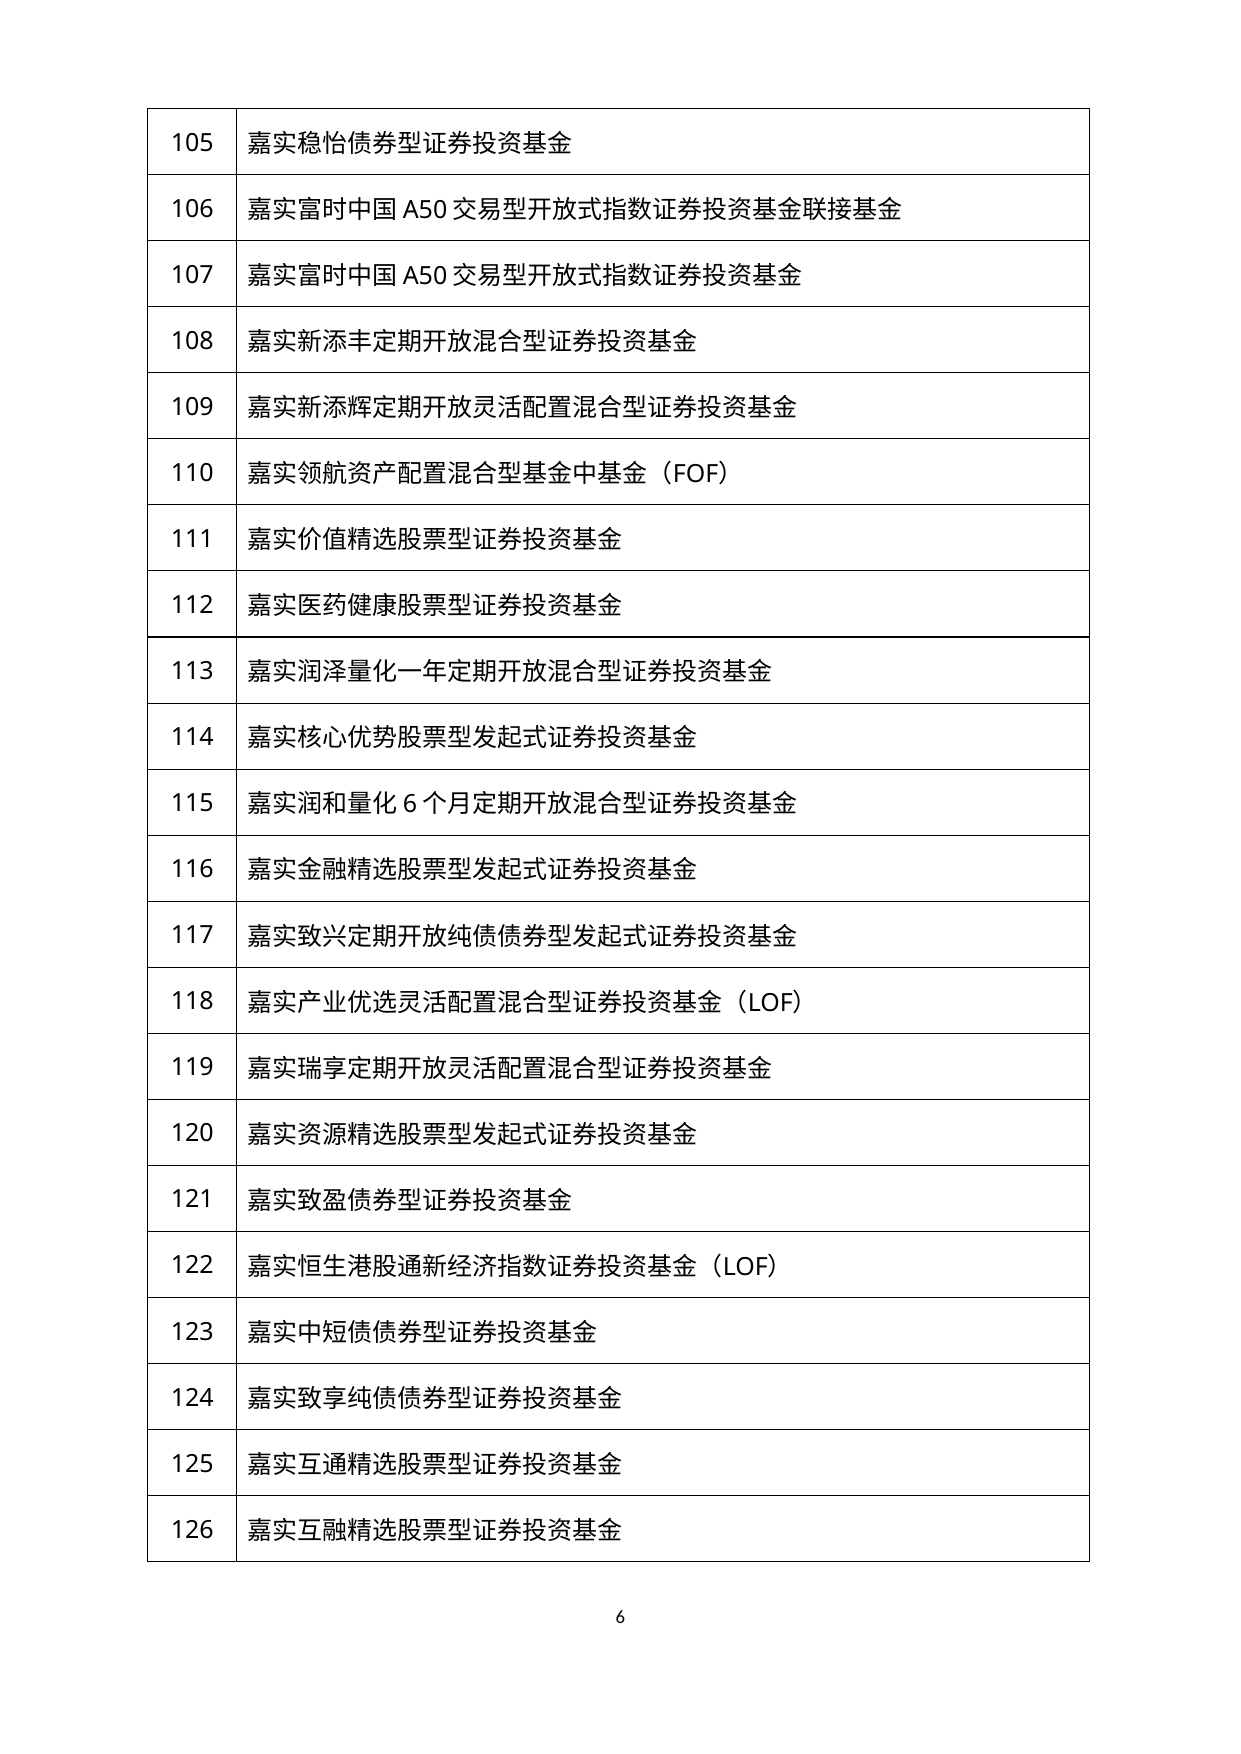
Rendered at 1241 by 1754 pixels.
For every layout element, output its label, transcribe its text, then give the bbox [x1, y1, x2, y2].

table_cell 嘉实富时中国A50交易型开放式指数证券投资基金联接基金 [237, 175, 1089, 240]
table_cell 嘉实医药健康股票型证券投资基金 [237, 571, 1089, 636]
table_cell 119 [148, 1034, 236, 1099]
table_cell 嘉实致兴定期开放纯债债券型发起式证券投资基金 [237, 902, 1089, 967]
table_cell 嘉实致享纯债债券型证券投资基金 [237, 1364, 1089, 1429]
table_cell 嘉实致盈债券型证券投资基金 [237, 1166, 1089, 1231]
table_cell 109 [148, 373, 236, 438]
table_cell 111 [148, 505, 236, 570]
table_cell 嘉实资源精选股票型发起式证券投资基金 [237, 1100, 1089, 1165]
table_cell 嘉实中短债债券型证券投资基金 [237, 1298, 1089, 1363]
table_cell 117 [148, 902, 236, 967]
table_cell 嘉实恒生港股通新经济指数证券投资基金（LOF） [237, 1232, 1089, 1297]
table_cell 124 [148, 1364, 236, 1429]
table_cell 嘉实润和量化6个月定期开放混合型证券投资基金 [237, 770, 1089, 834]
table_cell 120 [148, 1100, 236, 1165]
table_cell 113 [148, 638, 236, 702]
table_cell 106 [148, 175, 236, 240]
table_cell 116 [148, 836, 236, 901]
table_cell 嘉实金融精选股票型发起式证券投资基金 [237, 836, 1089, 901]
table_cell 123 [148, 1298, 236, 1363]
table_cell 嘉实互融精选股票型证券投资基金 [237, 1496, 1089, 1561]
table_cell 121 [148, 1166, 236, 1231]
table_cell 嘉实领航资产配置混合型基金中基金（FOF） [237, 439, 1089, 504]
table_cell 嘉实瑞享定期开放灵活配置混合型证券投资基金 [237, 1034, 1089, 1099]
table_cell 嘉实价值精选股票型证券投资基金 [237, 505, 1089, 570]
table_cell 嘉实互通精选股票型证券投资基金 [237, 1430, 1089, 1495]
table_cell 126 [148, 1496, 236, 1561]
table_cell 嘉实新添丰定期开放混合型证券投资基金 [237, 307, 1089, 372]
table_cell 嘉实富时中国A50交易型开放式指数证券投资基金 [237, 241, 1089, 306]
table_cell 嘉实产业优选灵活配置混合型证券投资基金（LOF） [237, 968, 1089, 1033]
table_cell 107 [148, 241, 236, 306]
table_cell 嘉实润泽量化一年定期开放混合型证券投资基金 [237, 638, 1089, 702]
table_cell 125 [148, 1430, 236, 1495]
table_cell 嘉实稳怡债券型证券投资基金 [237, 109, 1089, 174]
table_cell 105 [148, 109, 236, 174]
table_cell 110 [148, 439, 236, 504]
table_cell 118 [148, 968, 236, 1033]
table_cell 嘉实核心优势股票型发起式证券投资基金 [237, 704, 1089, 768]
table_cell 114 [148, 704, 236, 768]
table_cell 112 [148, 571, 236, 636]
table_cell 嘉实新添辉定期开放灵活配置混合型证券投资基金 [237, 373, 1089, 438]
table_cell 108 [148, 307, 236, 372]
table_cell 122 [148, 1232, 236, 1297]
table_cell 115 [148, 770, 236, 834]
